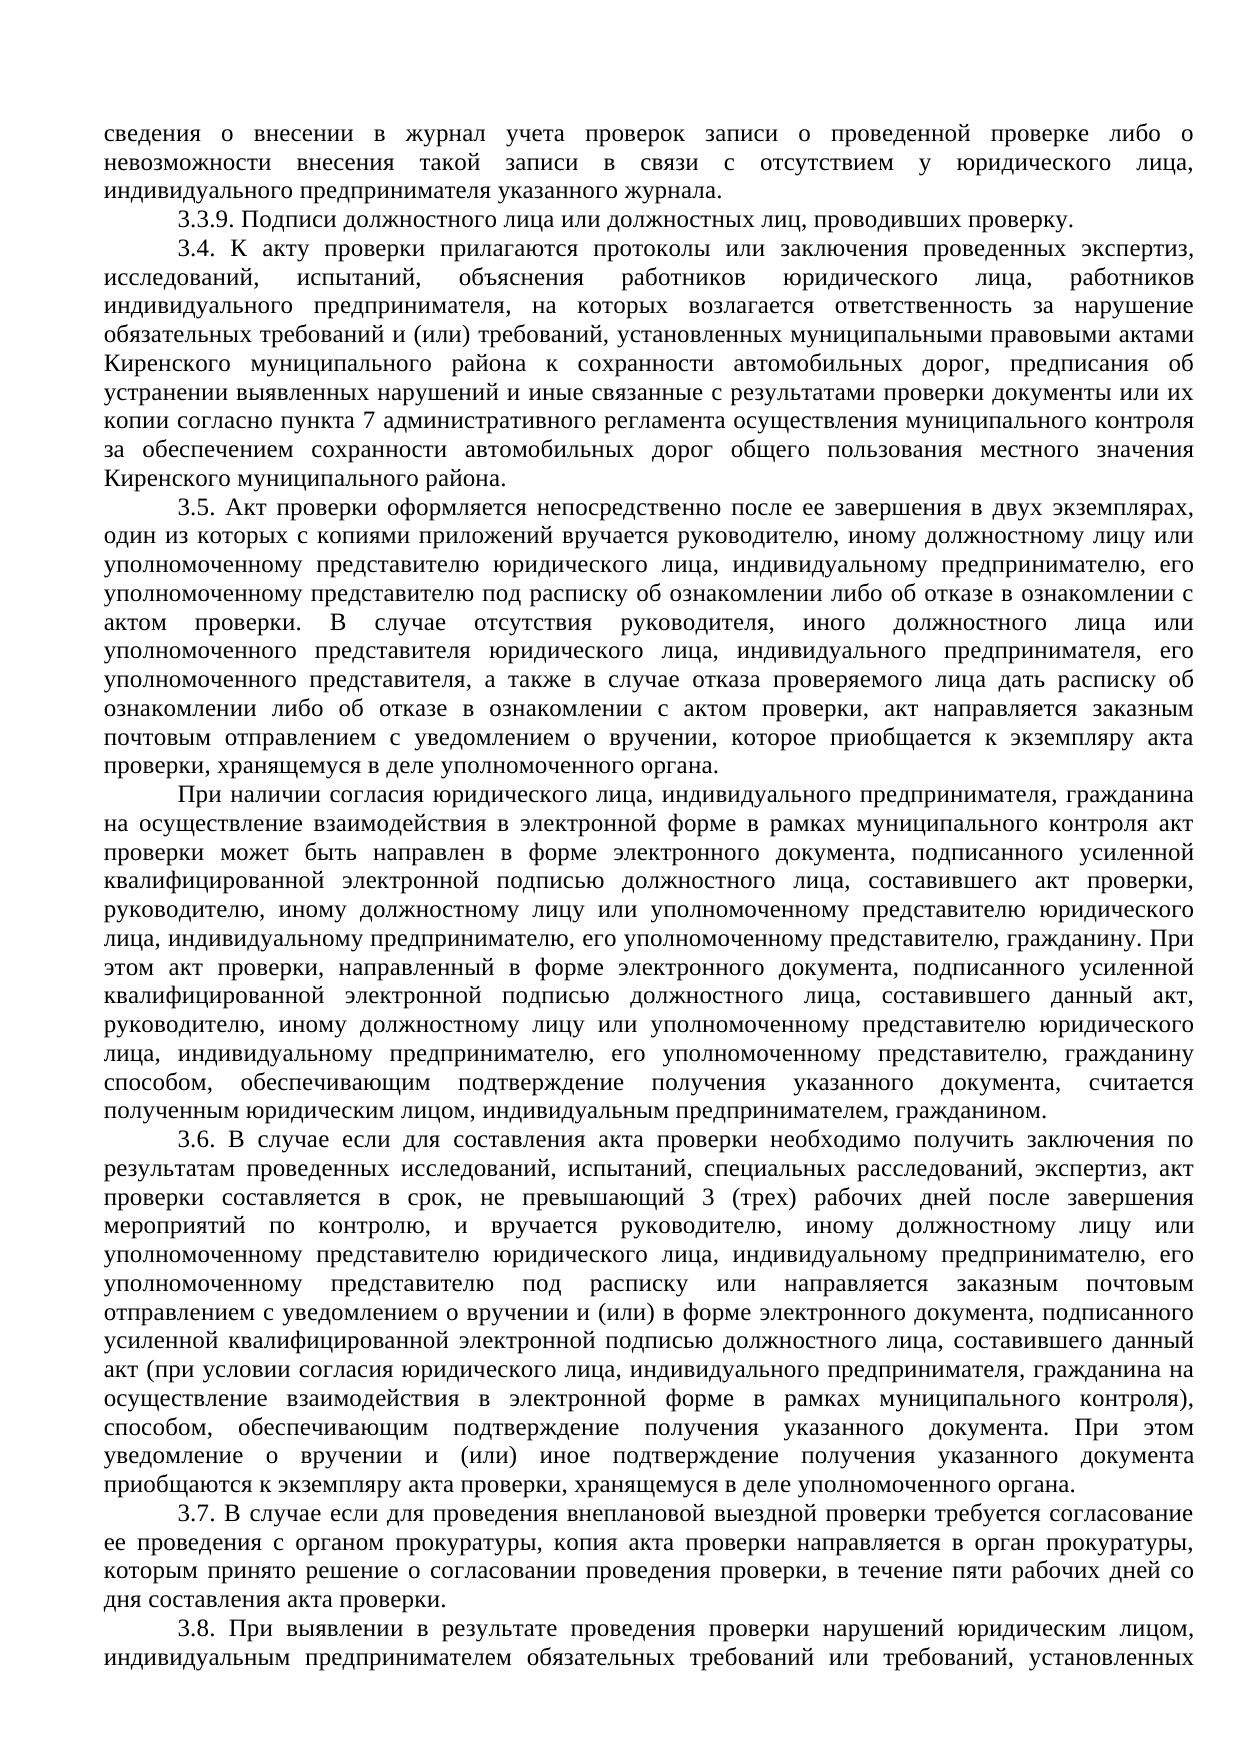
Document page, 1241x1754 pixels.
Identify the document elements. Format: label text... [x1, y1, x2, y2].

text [103, 1613, 1196, 1671]
text 3.6. В случае если для составления акта проверки необходимо получить заключения по результатам проведенных исследований, испытаний, специальных расследований, экспертиз, акт проверки составляется в срок, не превышающий 3 (трех) рабочих дней после завершения мероприятий по контролю, и вручается руководителю, иному должностному лицу или уполномоченному представителю юридического лица, индивидуальному предпринимателю, его уполномоченному представителю под расписку или направляется заказным почтовым отправлением с уведомлением о вручении и (или) в форме электронного документа, подписанного усиленной квалифицированной электронной подписью должностного лица, составившего данный акт (при условии согласия юридического лица, индивидуального предпринимателя, гражданина на осуществление взаимодействия в электронной форме в рамках муниципального контроля), способом, обеспечивающим подтверждение получения указанного документа. При этом уведомление о вручении и (или) иное подтверждение получения указанного документа приобщаются к экземпляру акта проверки, хранящемуся в деле уполномоченного органа. [103, 1124, 1196, 1498]
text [103, 118, 1196, 204]
text 3.4. К акту проверки прилагаются протоколы или заключения проведенных экспертиз, исследований, испытаний, объяснения работников юридического лица, работников индивидуального предпринимателя, на которых возлагается ответственность за нарушение обязательных требований и (или) требований, установленных муниципальными правовыми актами Киренского муниципального района к сохранности автомобильных дорог, предписания об устранении выявленных нарушений и иные связанные с результатами проверки документы или их копии согласно пункта 7 административного регламента осуществления муниципального контроля за обеспечением сохранности автомобильных дорог общего пользования местного значения Киренского муниципального района. [103, 233, 1196, 492]
text 3.3.9. Подписи должностного лица или должностных лиц, проводивших проверку. [103, 204, 1196, 233]
text 3.7. В случае если для проведения внеплановой выездной проверки требуется согласование ее проведения с органом прокуратуры, копия акта проверки направляется в орган прокуратуры, которым принято решение о согласовании проведения проверки, в течение пяти рабочих дней со дня составления акта проверки. [103, 1498, 1196, 1613]
text 3.5. Акт проверки оформляется непосредственно после ее завершения в двух экземплярах, один из которых с копиями приложений вручается руководителю, иному должностному лицу или уполномоченному представителю юридического лица, индивидуальному предпринимателю, его уполномоченному представителю под расписку об ознакомлении либо об отказе в ознакомлении с актом проверки. В случае отсутствия руководителя, иного должностного лица или уполномоченного представителя юридического лица, индивидуального предпринимателя, его уполномоченного представителя, а также в случае отказа проверяемого лица дать расписку об ознакомлении либо об отказе в ознакомлении с актом проверки, акт направляется заказным почтовым отправлением с уведомлением о вручении, которое приобщается к экземпляру акта проверки, хранящемуся в деле уполномоченного органа. [103, 492, 1196, 779]
text При наличии согласия юридического лица, индивидуального предпринимателя, гражданина на осуществление взаимодействия в электронной форме в рамках муниципального контроля акт проверки может быть направлен в форме электронного документа, подписанного усиленной квалифицированной электронной подписью должностного лица, составившего акт проверки, руководителю, иному должностному лицу или уполномоченному представителю юридического лица, индивидуальному предпринимателю, его уполномоченному представителю, гражданину. При этом акт проверки, направленный в форме электронного документа, подписанного усиленной квалифицированной электронной подписью должностного лица, составившего данный акт, руководителю, иному должностному лицу или уполномоченному представителю юридического лица, индивидуальному предпринимателю, его уполномоченному представителю, гражданину способом, обеспечивающим подтверждение получения указанного документа, считается полученным юридическим лицом, индивидуальным предпринимателем, гражданином. [103, 779, 1196, 1124]
